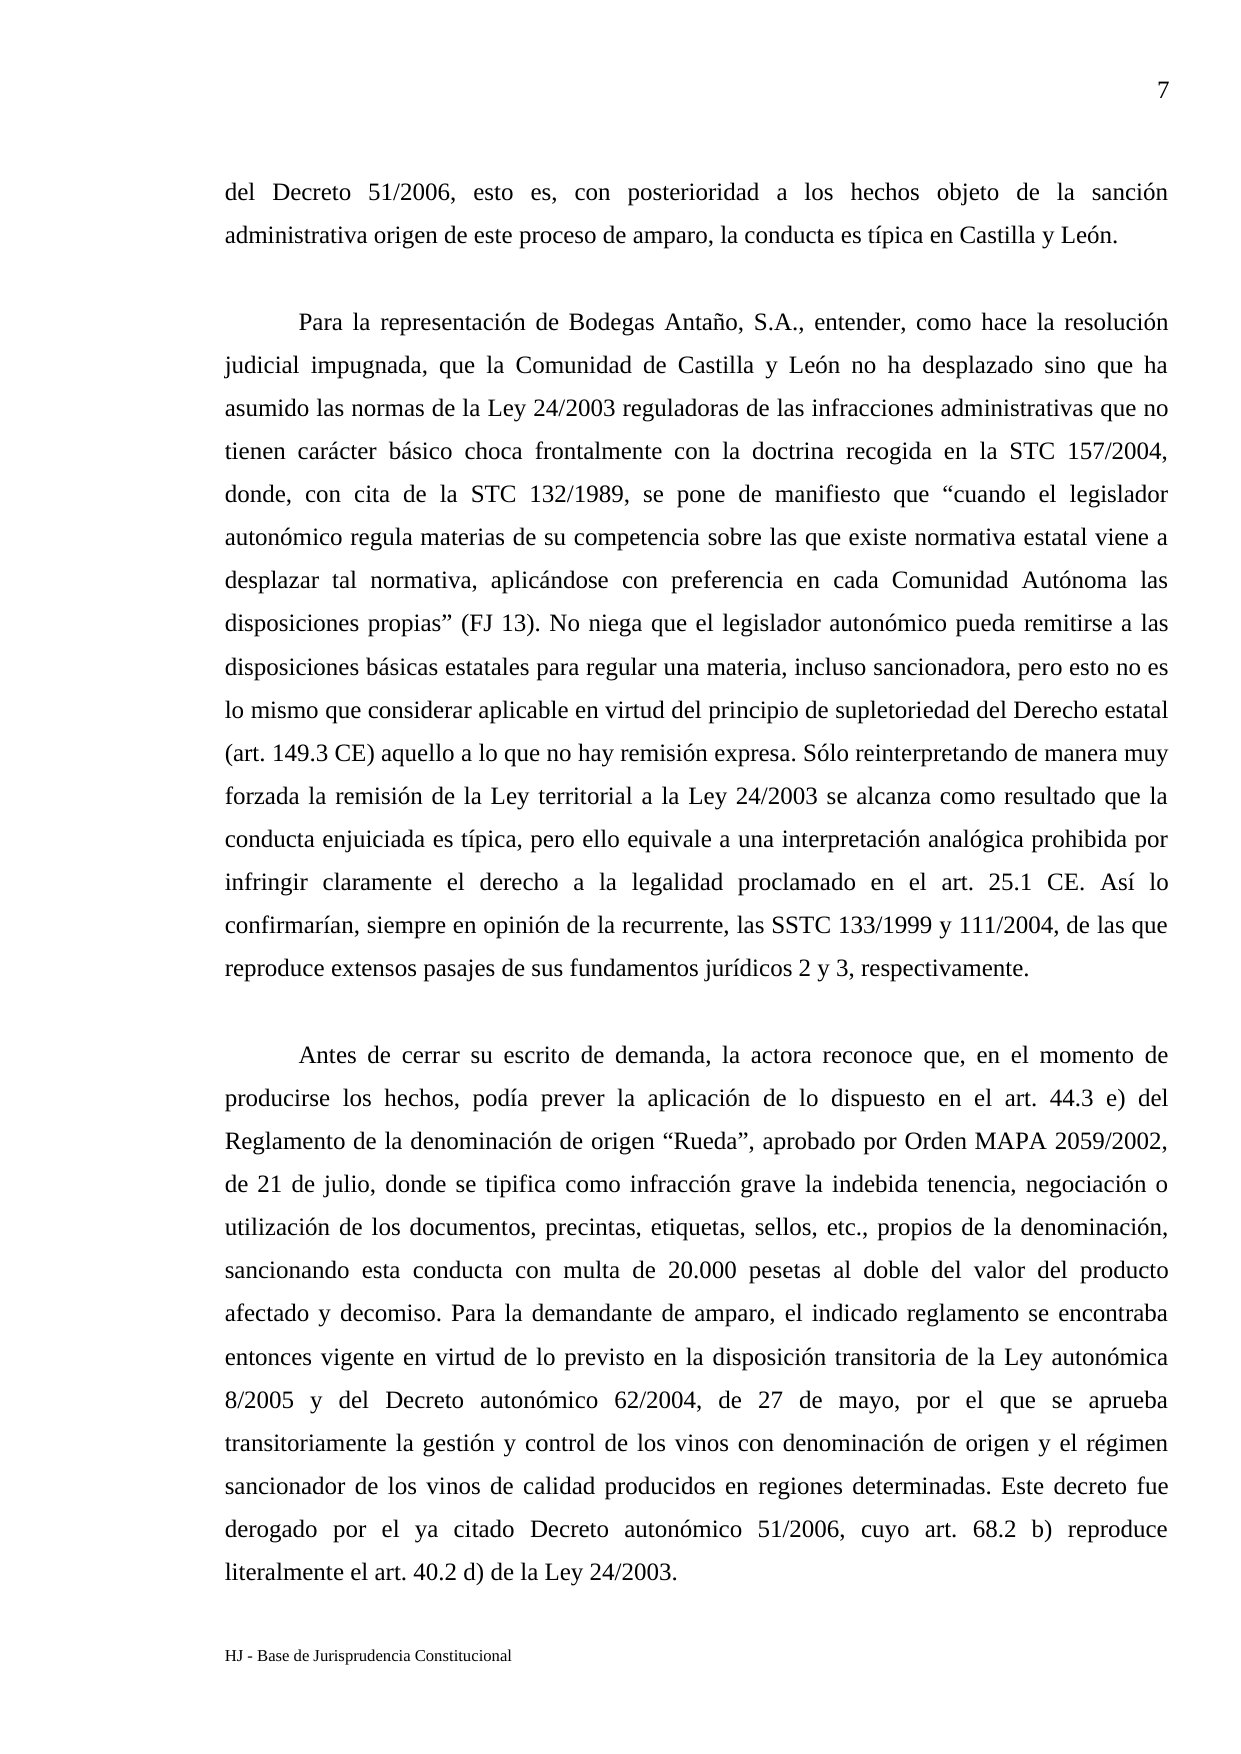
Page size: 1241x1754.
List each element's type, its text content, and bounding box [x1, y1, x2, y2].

text Para la representación de Bodegas Antaño, S.A., entender, como hace la resolución judicial impugnada, que la Comunidad de Castilla y León no ha desplazado sino que ha asumido las normas de la Ley 24/2003 reguladoras de las infracciones administrativas que no tienen carácter básico choca frontalmente con la doctrina recogida en la STC 157/2004, donde, con cita de la STC 132/1989, se pone de manifiesto que “cuando el legislador autonómico regula materias de su competencia sobre las que existe normativa estatal viene a desplazar tal normativa, aplicándose con preferencia en cada Comunidad Autónoma las disposiciones propias” (FJ 13). No niega que el legislador autonómico pueda remitirse a las disposiciones básicas estatales para regular una materia, incluso sancionadora, pero esto no es lo mismo que considerar aplicable en virtud del principio de supletoriedad del Derecho estatal (art. 149.3 CE) aquello a lo que no hay remisión expresa. Sólo reinterpretando de manera muy forzada la remisión de la Ley territorial a la Ley 24/2003 se alcanza como resultado que la conducta enjuiciada es típica, pero ello equivale a una interpretación analógica prohibida por infringir claramente el derecho a la legalidad proclamado en el art. 25.1 CE. Así lo confirmarían, siempre en opinión de la recurrente, las SSTC 133/1999 y 111/2004, de las que reproduce extensos pasajes de sus fundamentos jurídicos 2 y 3, respectivamente. [224, 307, 1169, 982]
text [224, 177, 1169, 249]
text Antes de cerrar su escrito de demanda, la actora reconoce que, en el momento de producirse los hechos, podía prever la aplicación de lo dispuesto en el art. 44.3 e) del Reglamento de la denominación de origen “Rueda”, aprobado por Orden MAPA 2059/2002, de 21 de julio, donde se tipifica como infracción grave la indebida tenencia, negociación o utilización de los documentos, precintas, etiquetas, sellos, etc., propios de la denominación, sancionando esta conducta con multa de 20.000 pesetas al doble del valor del producto afectado y decomiso. Para la demandante de amparo, el indicado reglamento se encontraba entonces vigente en virtud de lo previsto en la disposición transitoria de la Ley autonómica 8/2005 y del Decreto autonómico 62/2004, de 27 de mayo, por el que se aprueba transitoriamente la gestión y control de los vinos con denominación de origen y el régimen sancionador de los vinos de calidad producidos en regiones determinadas. Este decreto fue derogado por el ya citado Decreto autonómico 51/2006, cuyo art. 68.2 b) reproduce literalmente el art. 40.2 d) de la Ley 24/2003. [224, 1040, 1169, 1586]
